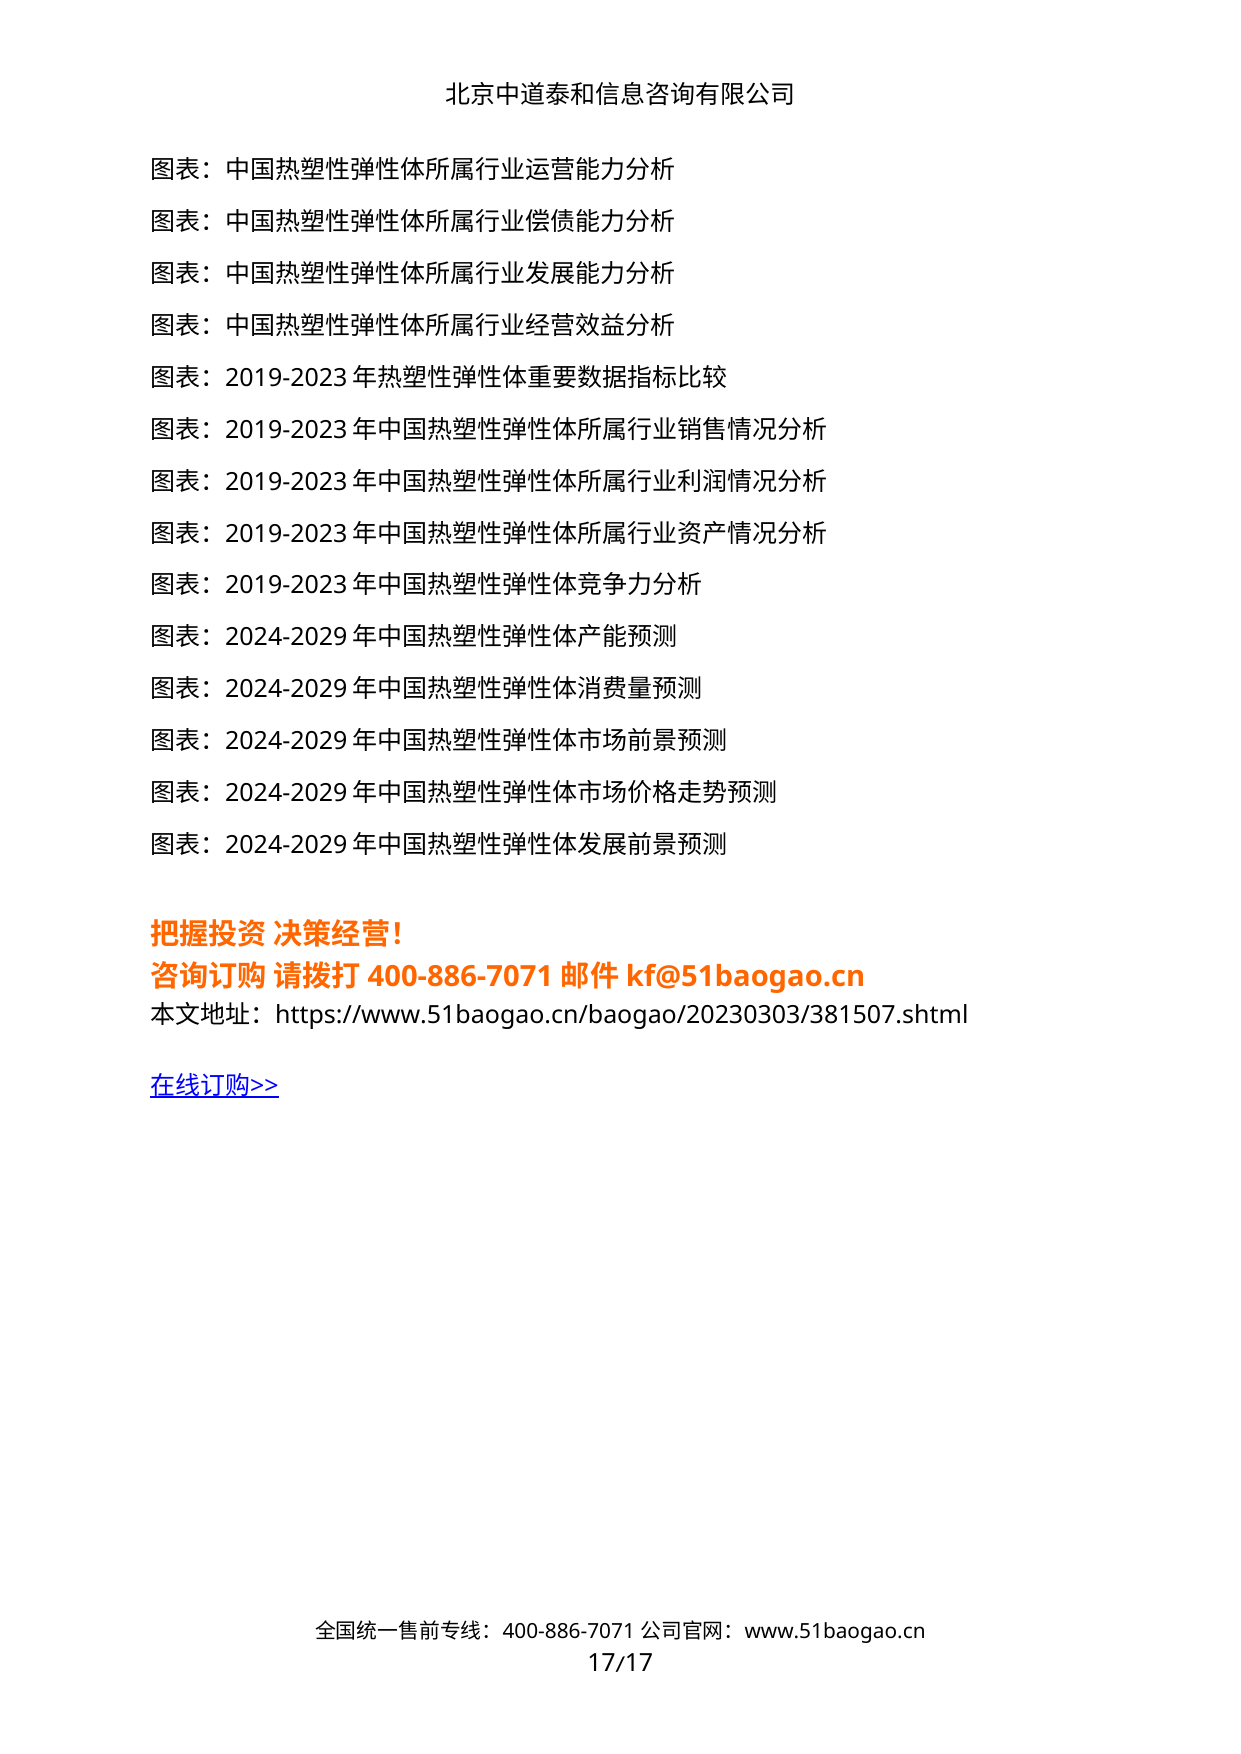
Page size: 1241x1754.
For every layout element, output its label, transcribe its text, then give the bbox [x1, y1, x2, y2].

text 图表：2024-2029年中国热塑性弹性体发展前景预测 [150, 824, 1090, 861]
text 图表：2024-2029年中国热塑性弹性体市场前景预测 [150, 721, 1090, 757]
text 图表：2019-2023年中国热塑性弹性体所属行业销售情况分析 [150, 409, 1090, 446]
text 在线订购>> [150, 1031, 1090, 1102]
text 图表：2019-2023年中国热塑性弹性体所属行业资产情况分析 [150, 513, 1090, 549]
text 图表：2024-2029年中国热塑性弹性体消费量预测 [150, 669, 1090, 705]
text 图表：2019-2023年热塑性弹性体重要数据指标比较 [150, 357, 1090, 394]
text 图表：2019-2023年中国热塑性弹性体所属行业利润情况分析 [150, 461, 1090, 497]
text 图表：中国热塑性弹性体所属行业经营效益分析 [150, 306, 1090, 342]
text 把握投资 决策经营！咨询订购 请拨打 400-886-7071 邮件 kf@51baogao.cn本文地址：https://www.51baogao.cn/baogao/20230303/381507.shtml [150, 876, 1090, 1031]
text 图表：2019-2023年中国热塑性弹性体竞争力分析 [150, 565, 1090, 601]
text 图表：2024-2029年中国热塑性弹性体市场价格走势预测 [150, 772, 1090, 809]
text 图表：中国热塑性弹性体所属行业运营能力分析 [150, 150, 1090, 186]
text 图表：2024-2029年中国热塑性弹性体产能预测 [150, 617, 1090, 653]
text 图表：中国热塑性弹性体所属行业发展能力分析 [150, 254, 1090, 290]
text 图表：中国热塑性弹性体所属行业偿债能力分析 [150, 202, 1090, 238]
